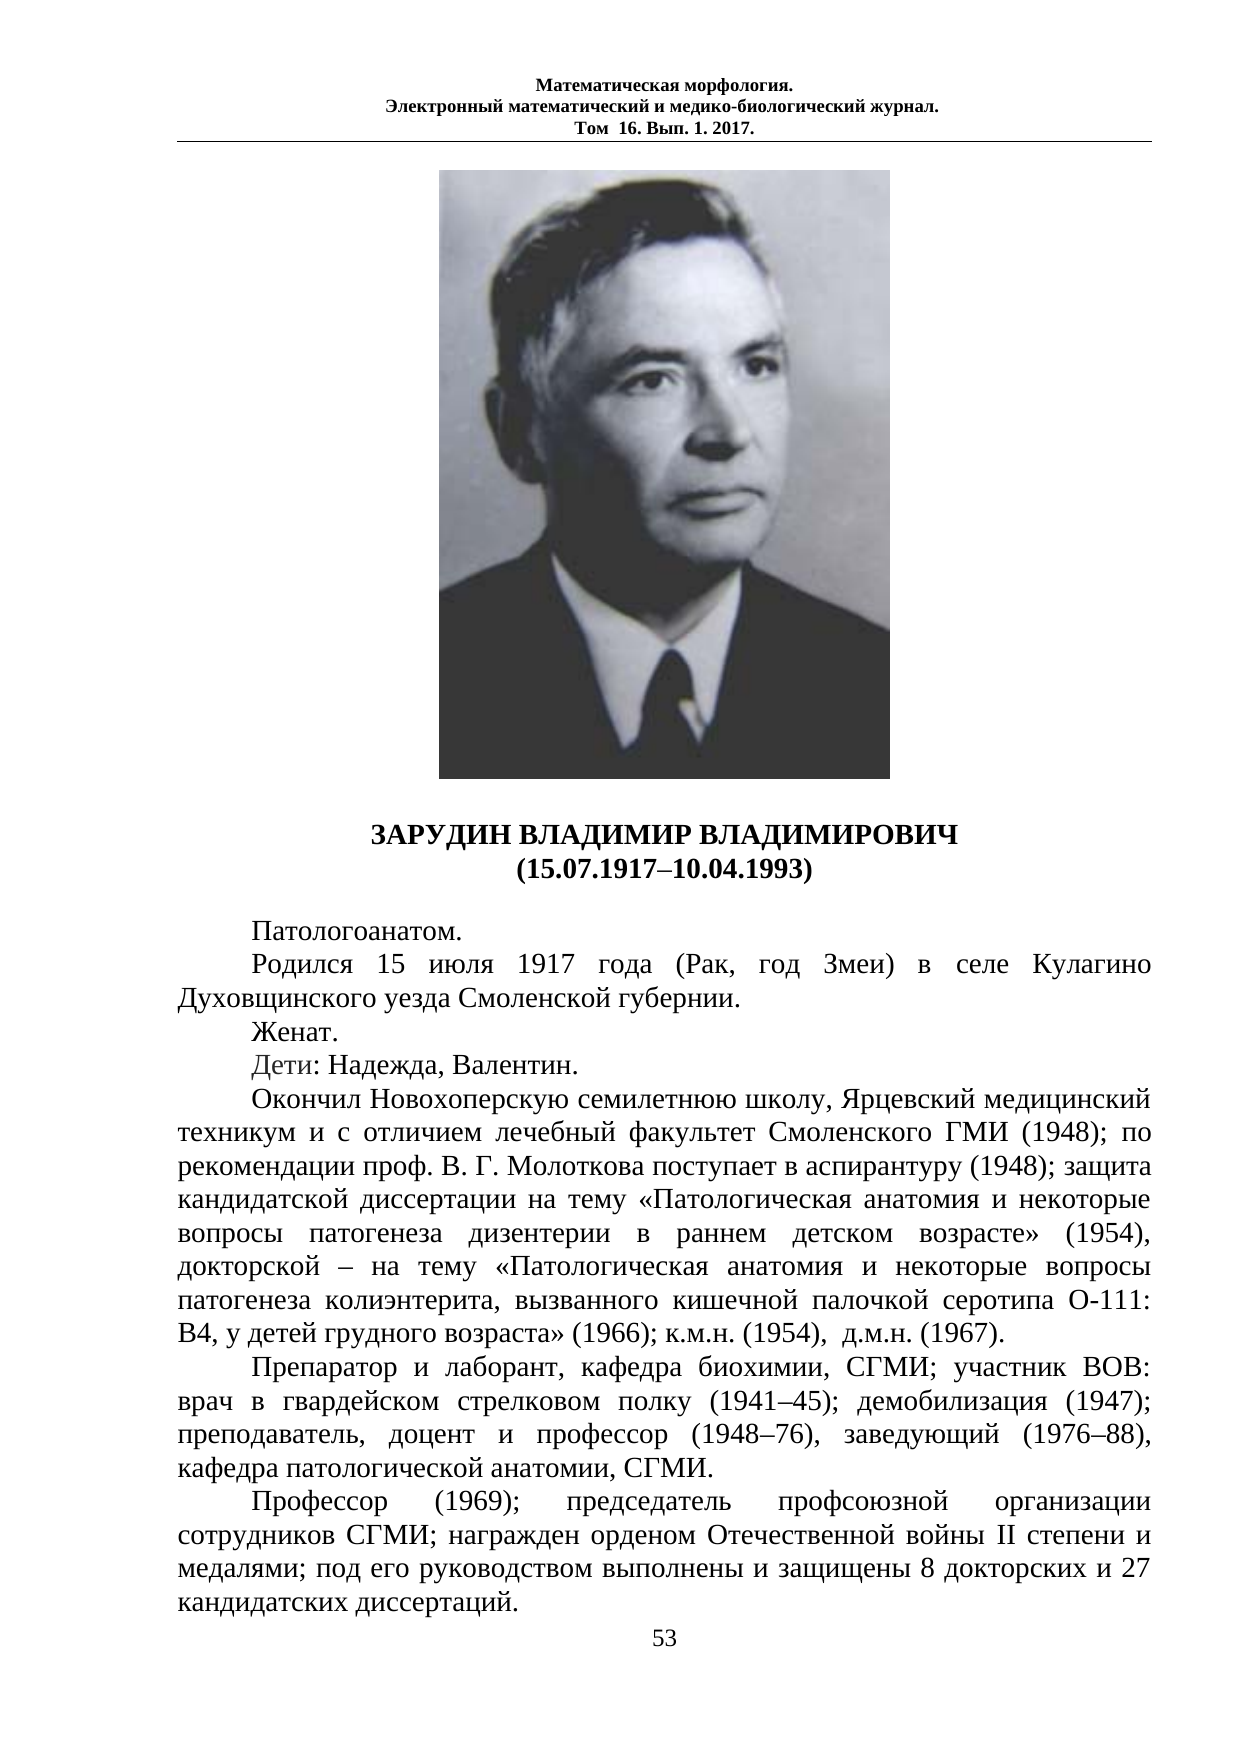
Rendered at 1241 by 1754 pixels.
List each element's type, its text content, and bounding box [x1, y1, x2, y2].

text Патологоанатом. [177, 913, 1152, 947]
text Дети: Надежда, Валентин. [177, 1047, 1152, 1081]
text (15.07.1917–10.04.1993) [177, 851, 1152, 884]
text Профессор (1969); председатель профсоюзной организации сотрудников СГМИ; награжден орденом Отечественной войны II степени и медалями; под его руководством выполнены и защищены 8 докторских и 27 кандидатских диссертаций. [177, 1483, 1152, 1617]
text Препаратор и лаборант, кафедра биохимии, СГМИ; участник ВОВ: врач в гвардейском стрелковом полку (1941–45); демобилизация (1947); преподаватель, доцент и профессор (1948–76), заведующий (1976–88), кафедра патологической анатомии, СГМИ. [177, 1349, 1152, 1483]
text Женат. [177, 1014, 1152, 1047]
picture [439, 170, 890, 779]
text ЗАРУДИН ВЛАДИМИР ВЛАДИМИРОВИЧ [177, 817, 1152, 851]
text Окончил Новохоперскую семилетнюю школу, Ярцевский медицинский техникум и с отличием лечебный факультет Смоленского ГМИ (1948); по рекомендации проф. В. Г. Молоткова поступает в аспирантуру (1948); защита кандидатской диссертации на тему «Патологическая анатомия и некоторые вопросы патогенеза дизентерии в раннем детском возрасте» (1954), докторской – на тему «Патологическая анатомия и некоторые вопросы патогенеза колиэнтерита, вызванного кишечной палочкой серотипа О-111: В4, у детей грудного возраста» (1966); к.м.н. (1954), д.м.н. (1967). [177, 1081, 1152, 1349]
text Родился 15 июля 1917 года (Рак, год Змеи) в селе Кулагино Духовщинского уезда Смоленской губернии. [177, 947, 1152, 1014]
